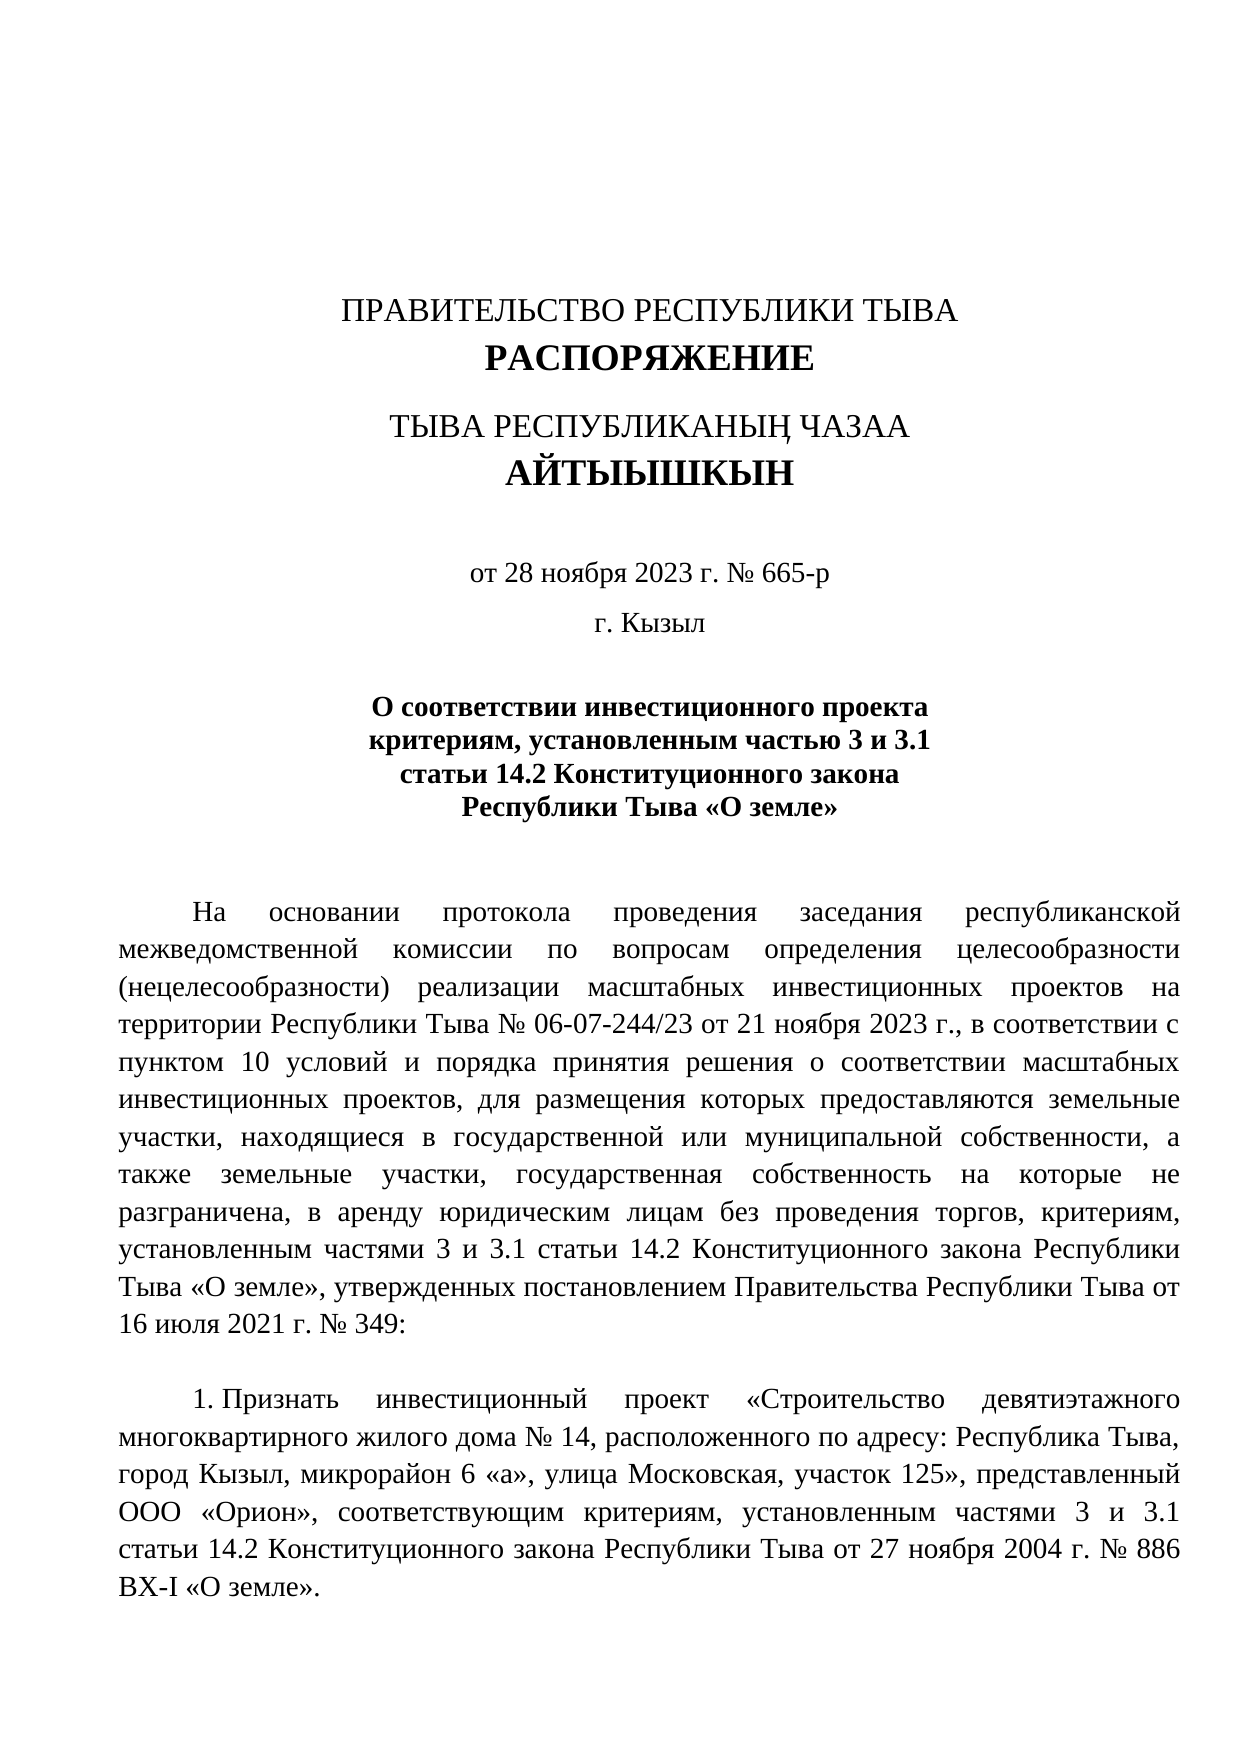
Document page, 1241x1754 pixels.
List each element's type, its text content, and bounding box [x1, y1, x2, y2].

text г. Кызыл [118, 605, 1181, 638]
list Признать инвестиционный проект «Строительство девятиэтажного многоквартирного жилого дома № 14, расположенного по адресу: Республика Тыва, город Кызыл, микрорайон 6 «а», улица Московская, участок 125», представленный ООО «Орион», соответствующим критериям, установленным частями 3 и 3.1 статьи 14.2 Конституционного закона Республики Тыва от 27 ноября 2004 г. № 886 ВХ-I «О земле». [118, 1378, 1181, 1603]
text статьи 14.2 Конституционного закона [118, 756, 1181, 789]
text от 28 ноября 2023 г. № 665-р [118, 555, 1181, 588]
text На основании протокола проведения заседания республиканской межведомственной комиссии по вопросам определения целесообразности (нецелесообразности) реализации масштабных инвестиционных проектов на территории Республики Тыва № 06-07-244/23 от 21 ноября 2023 г., в соответствии с пунктом 10 условий и порядка принятия решения о соответствии масштабных инвестиционных проектов, для размещения которых предоставляются земельные участки, находящиеся в государственной или муниципальной собственности, а также земельные участки, государственная собственность на которые не разграничена, в аренду юридическим лицам без проведения торгов, критериям, установленным частями 3 и 3.1 статьи 14.2 Конституционного закона Республики Тыва «О земле», утвержденных постановлением Правительства Республики Тыва от 16 июля 2021 г. № 349: [118, 890, 1181, 1340]
text О соответствии инвестиционного проекта [118, 689, 1181, 722]
text критериям, установленным частью 3 и 3.1 [118, 722, 1181, 756]
text ПРАВИТЕЛЬСТВО РЕСПУБЛИКИ ТЫВА РАСПОРЯЖЕНИЕ [118, 291, 1181, 379]
text ТЫВА РЕСПУБЛИКАНЫӉ ЧАЗАА АЙТЫЫШКЫН [118, 406, 1181, 494]
text Республики Тыва «О земле» [118, 789, 1181, 823]
